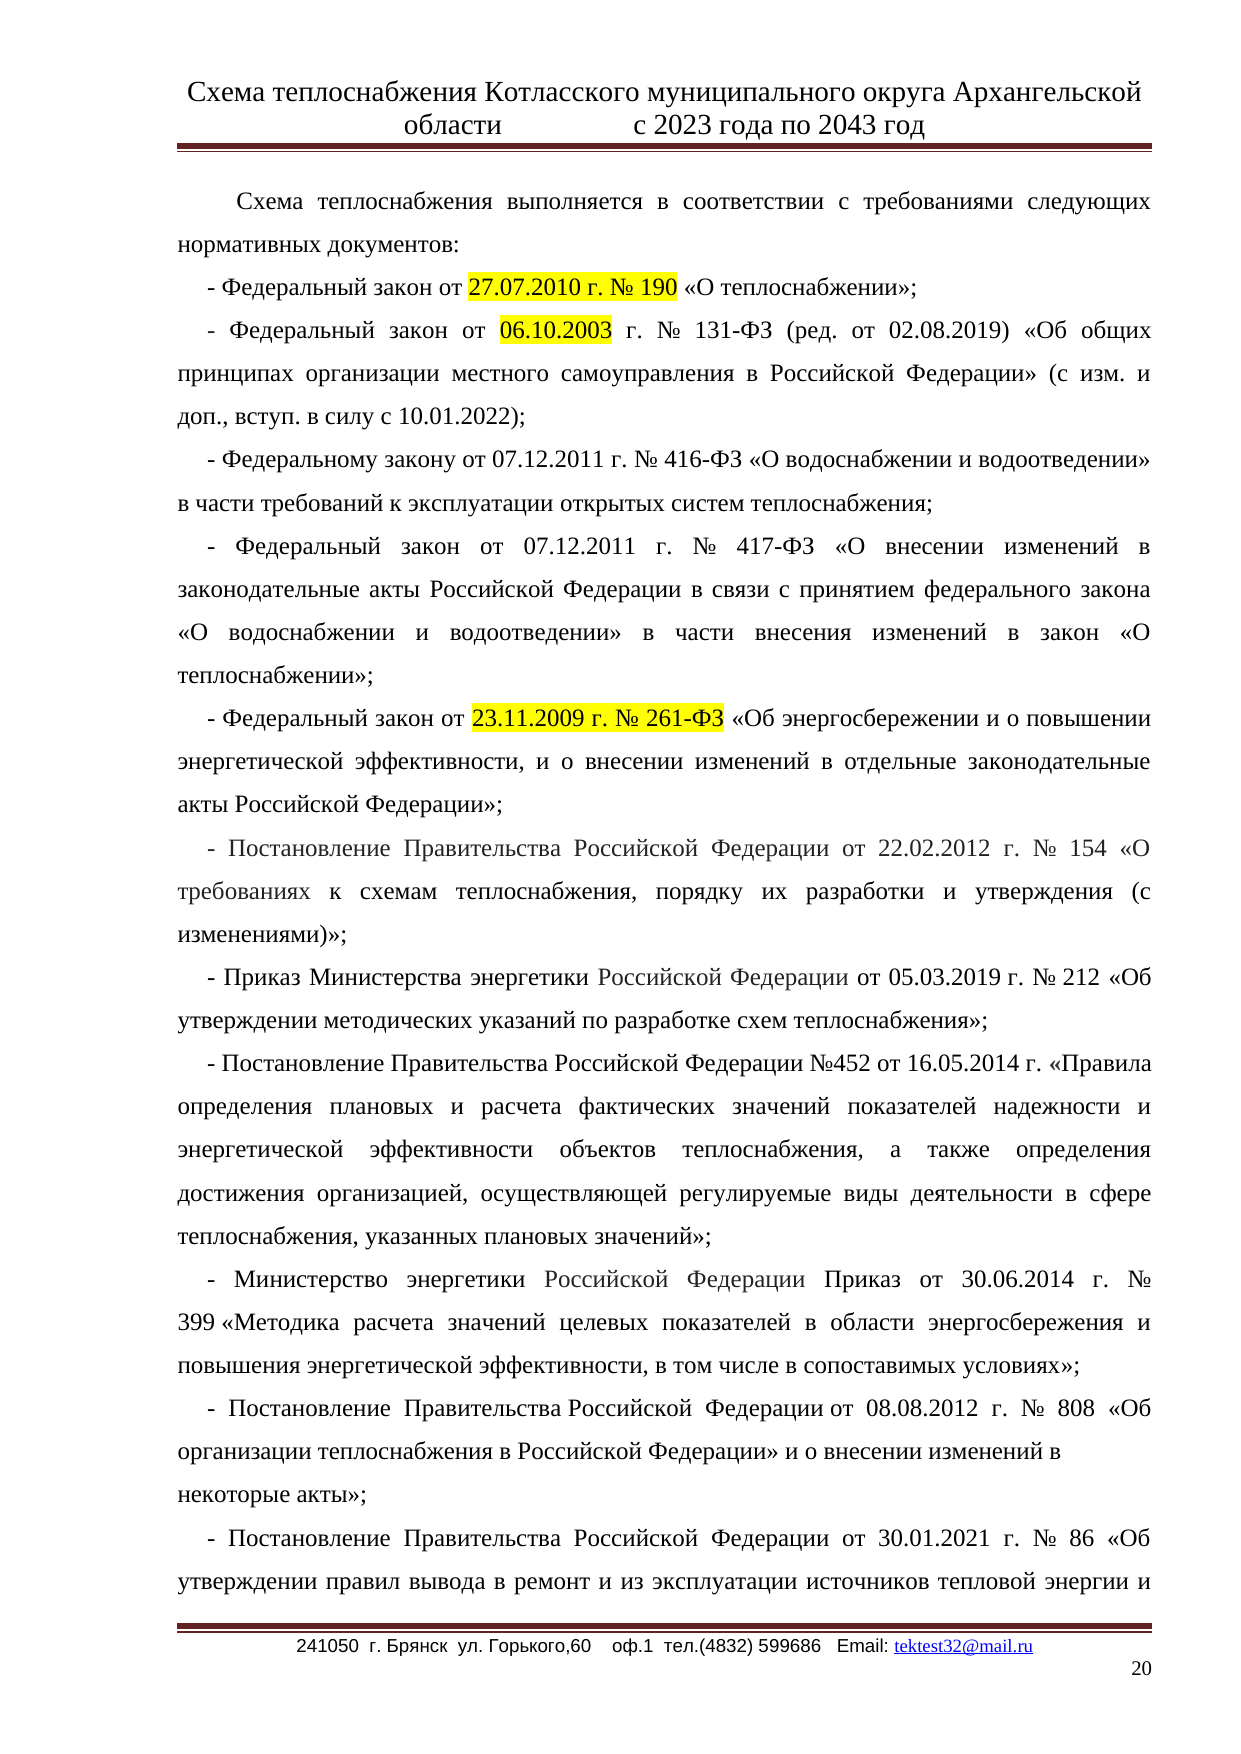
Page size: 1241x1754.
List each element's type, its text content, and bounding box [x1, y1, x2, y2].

text некоторые акты»; [177, 1479, 1152, 1508]
text - Постановление Правительства Российской Федерации №452 от 16.05.2014 г. «Правила определения плановых и расчета фактических значений показателей надежности и энергетической эффективности объектов теплоснабжения, а также определения достижения организацией, осуществляющей регулируемые виды деятельности в сфере теплоснабжения, указанных плановых значений»; [177, 1048, 1152, 1249]
text - Федеральный закон от 23.11.2009 г. № 261-ФЗ «Об энергосбережении и о повышении энергетической эффективности, и о внесении изменений в отдельные законодательные акты Российской Федерации»; [177, 703, 1152, 818]
text - Федеральный закон от 27.07.2010 г. № 190 «О теплоснабжении»; [177, 272, 468, 301]
text - Федеральный закон от 27.07.2010 г. № 190 «О теплоснабжении»; [677, 272, 1152, 301]
text - Министерство энергетики Российской Федерации Приказ от 30.06.2014 г. № 399 «Методика расчета значений целевых показателей в области энергосбережения и повышения энергетической эффективности, в том числе в сопоставимых условиях»; [177, 1264, 1152, 1379]
text - Федеральный закон от 07.12.2011 г. № 417-ФЗ «О внесении изменений в законодательные акты Российской Федерации в связи с принятием федерального закона «О водоснабжении и водоотведении» в части внесения изменений в закон «О теплоснабжении»; [177, 531, 1152, 689]
text Схема теплоснабжения выполняется в соответствии с требованиями следующих нормативных документов: [177, 186, 1152, 258]
text - Постановление Правительства Российской Федерации от 22.02.2012 г. № 154 «О требованиях к схемам теплоснабжения, порядку их разработки и утверждения (с изменениями)»; [177, 833, 1152, 948]
text - Постановление Правительства Российской Федерации от 08.08.2012 г. № 808 «Об организации теплоснабжения в Российской Федерации» и о внесении изменений в [177, 1393, 1152, 1465]
text - Приказ Министерства энергетики Российской Федерации от 05.03.2019 г. № 212 «Об утверждении методических указаний по разработке схем теплоснабжения»; [177, 962, 1152, 1034]
text - Федеральному закону от 07.12.2011 г. № 416-ФЗ «О водоснабжении и водоотведении» в части требований к эксплуатации открытых систем теплоснабжения; [177, 444, 1152, 516]
text - Федеральный закон от 06.10.2003 г. № 131-ФЗ (ред. от 02.08.2019) «Об общих принципах организации местного самоуправления в Российской Федерации» (с изм. и доп., вступ. в силу с 10.01.2022); [177, 315, 1152, 430]
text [177, 1523, 1152, 1594]
